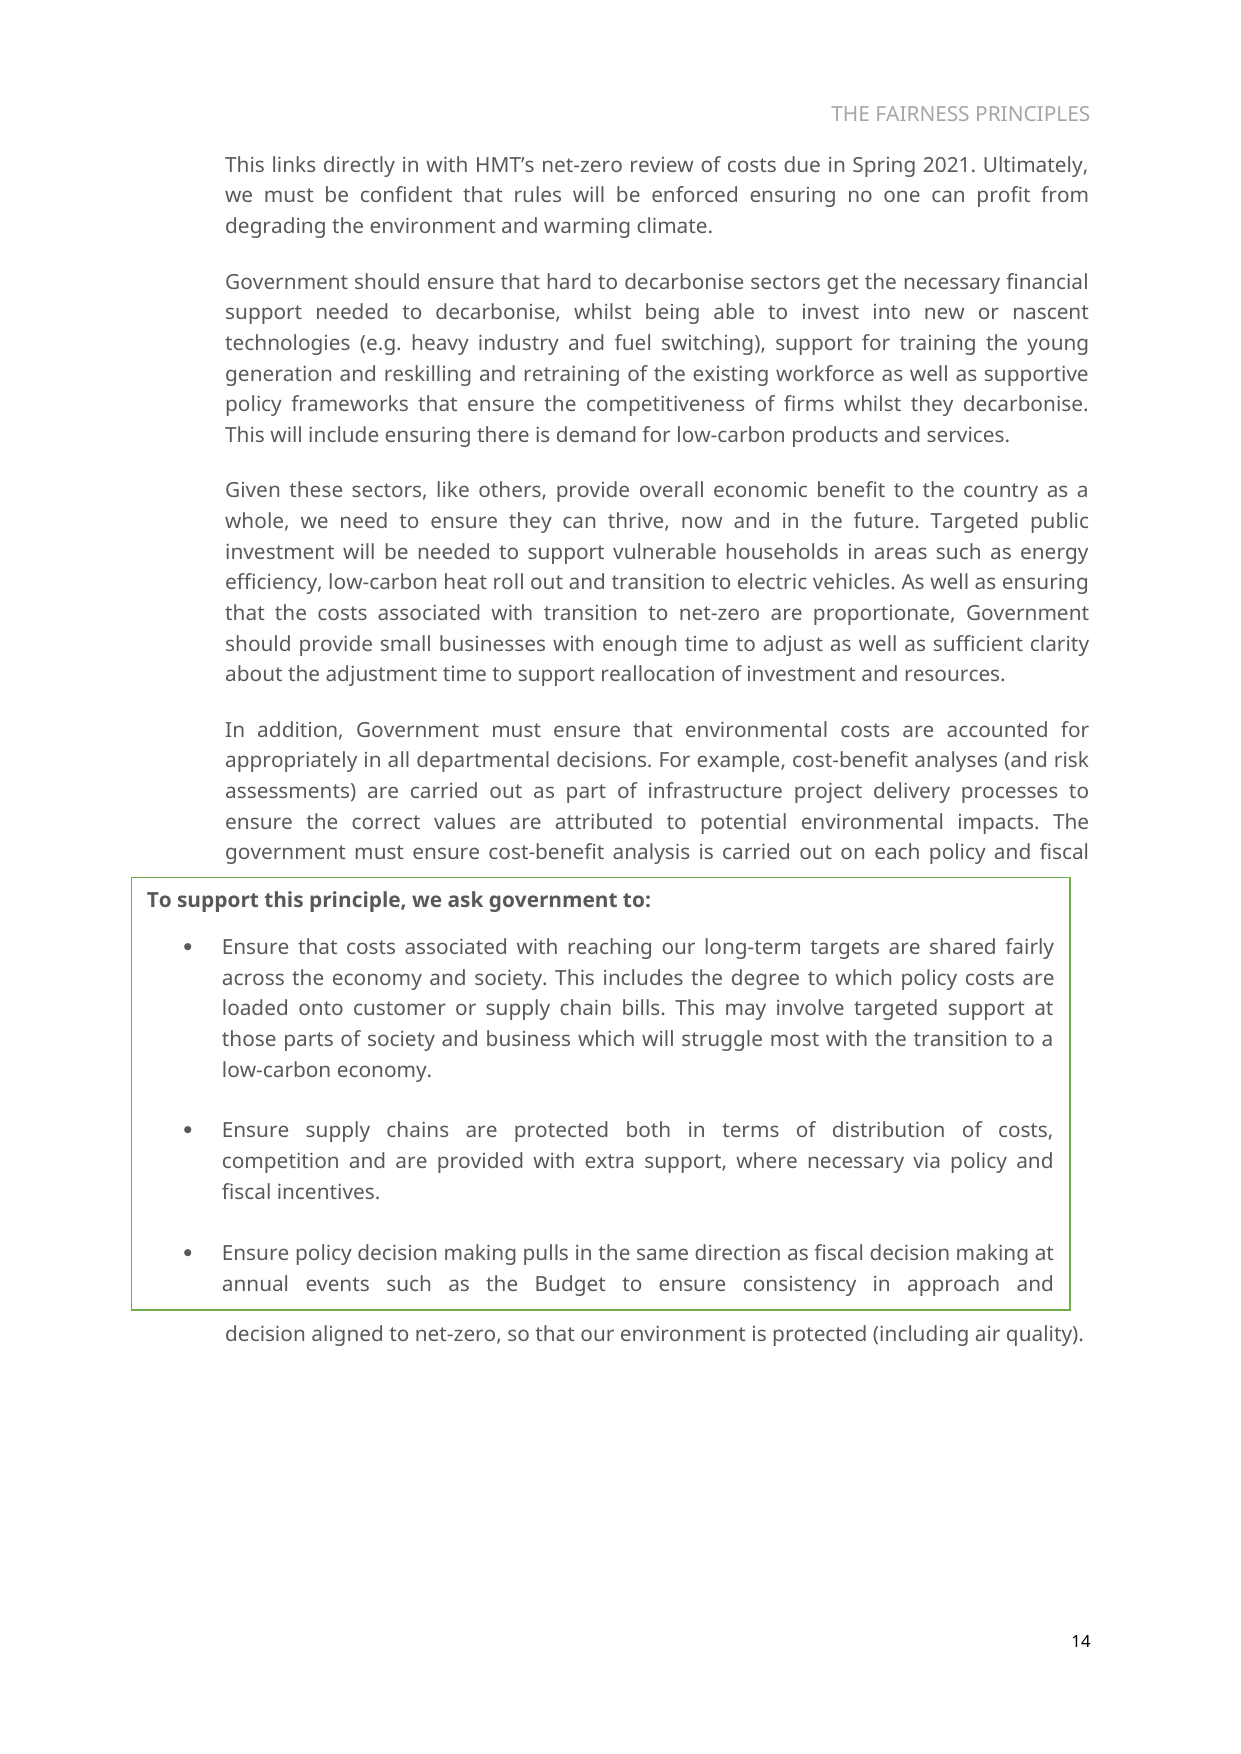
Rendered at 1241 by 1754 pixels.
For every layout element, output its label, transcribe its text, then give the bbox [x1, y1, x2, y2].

text Government should ensure that hard to decarbonise sectors get the necessary financial support needed to decarbonise, whilst being able to invest into new or nascent technologies (e.g. heavy industry and fuel switching), support for training the young generation and reskilling and retraining of the existing workforce as well as supportive policy frameworks that ensure the competitiveness of firms whilst they decarbonise. This will include ensuring there is demand for low-carbon products and services. [225, 267, 1090, 448]
text Given these sectors, like others, provide overall economic benefit to the country as a whole, we need to ensure they can thrive, now and in the future. Targeted public investment will be needed to support vulnerable households in areas such as energy efficiency, low-carbon heat roll out and transition to electric vehicles. As well as ensuring that the costs associated with transition to net-zero are proportionate, Government should provide small businesses with enough time to adjust as well as sufficient clarity about the adjustment time to support reallocation of investment and resources. [225, 476, 1090, 688]
list In addition, Government must ensure that environmental costs are accounted for appropriately in all departmental decisions. For example, cost-benefit analyses (and risk assessments) are carried out as part of infrastructure project delivery processes to ensure the correct values are attributed to potential environmental impacts. The government must ensure cost-benefit analysis is carried out on each policy and fiscal decision aligned to net-zero, so that our environment is protected (including air quality). [225, 715, 1090, 1348]
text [225, 150, 1090, 240]
